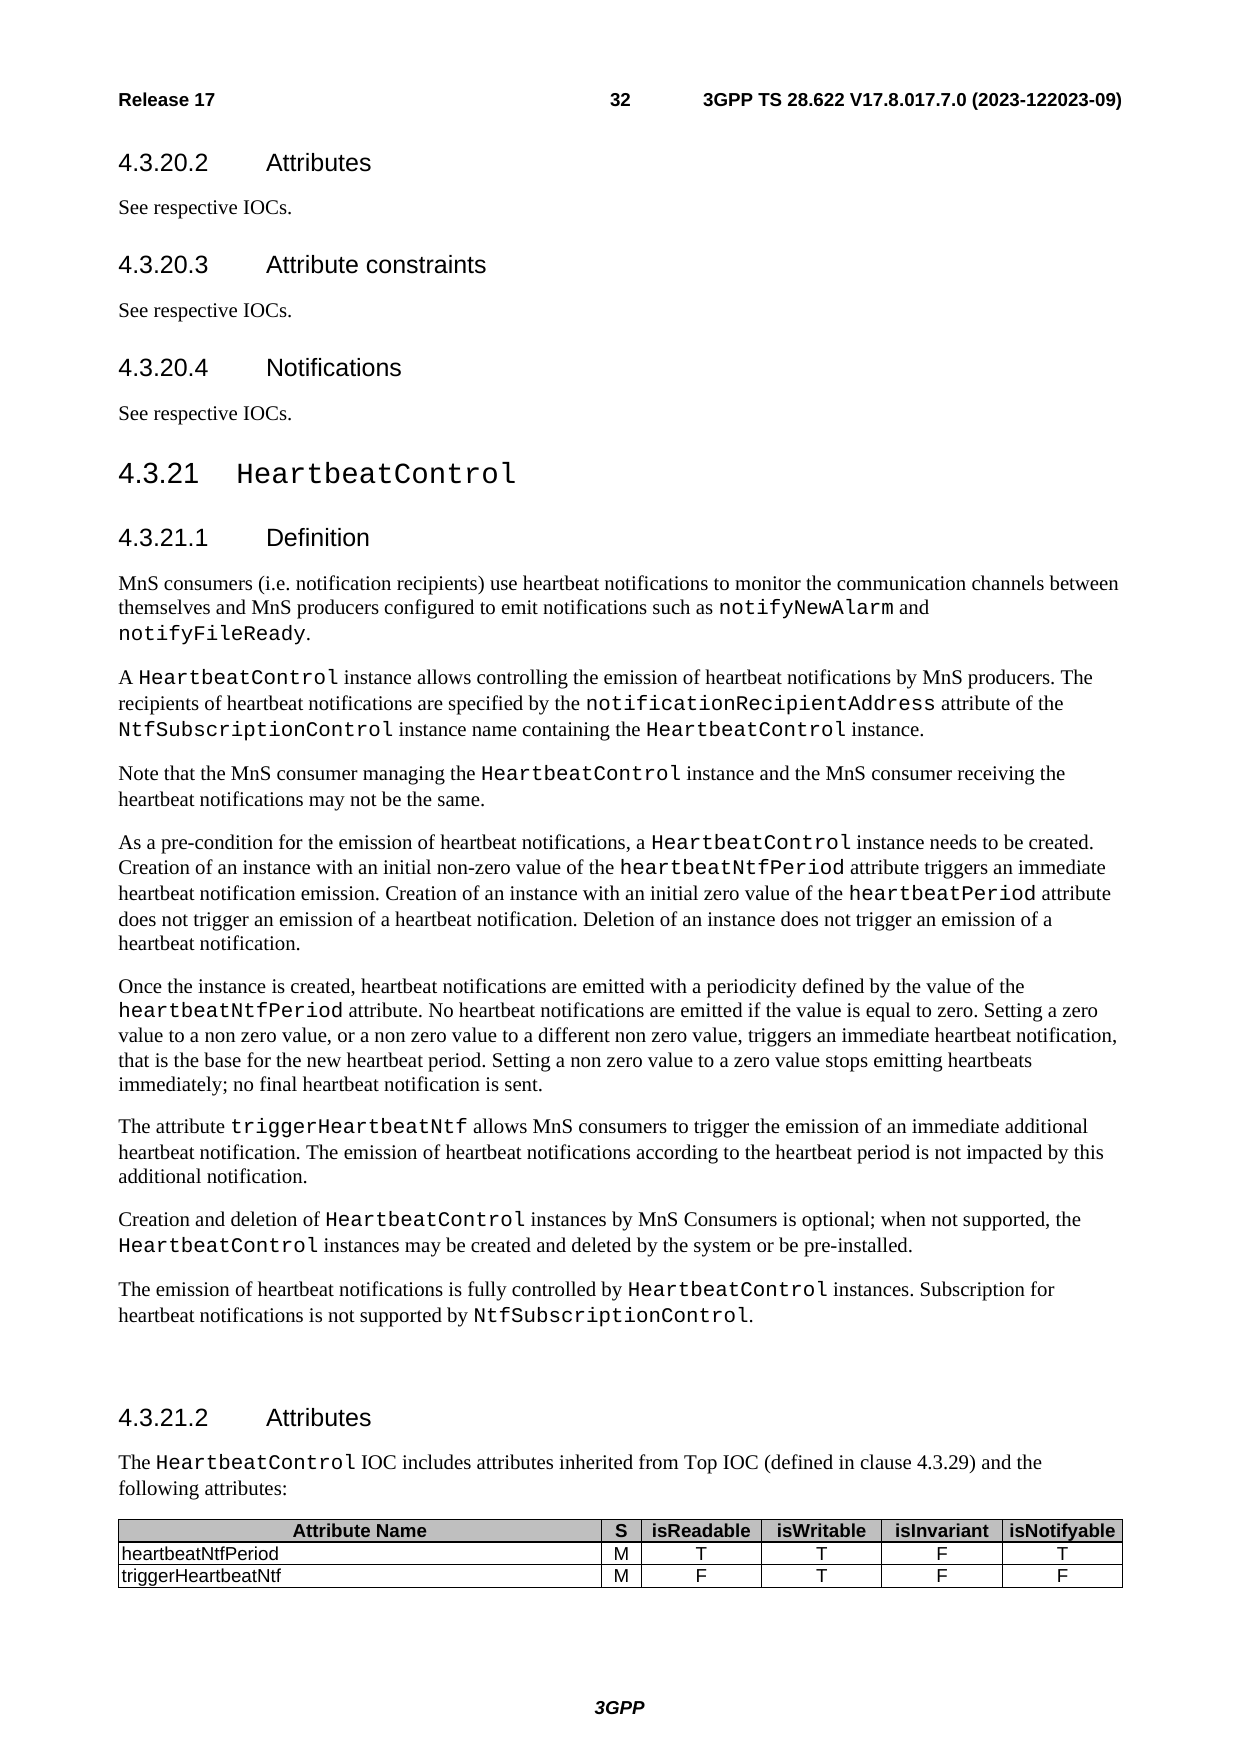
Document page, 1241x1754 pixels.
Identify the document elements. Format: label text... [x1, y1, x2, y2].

subtitle 4.3.20.4 Notifications [118, 353, 1122, 382]
text See respective IOCs. [118, 298, 1122, 322]
table_cell T [762, 1565, 881, 1587]
table_cell M [602, 1543, 641, 1564]
text See respective IOCs. [118, 401, 1122, 425]
subtitle 4.3.21.2 Attributes [118, 1403, 1122, 1431]
text MnS consumers (i.e. notification recipients) use heartbeat notifications to monitor the communication channels between themselves and MnS producers configured to emit notifications such as notifyNewAlarm and notifyFileReady. [118, 571, 1122, 646]
text The attribute triggerHeartbeatNtf allows MnS consumers to trigger the emission of an immediate additional heartbeat notification. The emission of heartbeat notifications according to the heartbeat period is not impacted by this additional notification. [118, 1114, 1122, 1188]
table_cell T [762, 1543, 881, 1564]
table_cell T [642, 1543, 761, 1564]
text Note that the MnS consumer managing the HeartbeatControl instance and the MnS consumer receiving the heartbeat notifications may not be the same. [118, 761, 1122, 811]
text See respective IOCs. [118, 195, 1122, 219]
table_header isWritable [762, 1520, 881, 1541]
text Creation and deletion of HeartbeatControl instances by MnS Consumers is optional; when not supported, the HeartbeatControl instances may be created and deleted by the system or be pre-installed. [118, 1207, 1122, 1258]
text A HeartbeatControl instance allows controlling the emission of heartbeat notifications by MnS producers. The recipients of heartbeat notifications are specified by the notificationRecipientAddress attribute of the NtfSubscriptionControl instance name containing the HeartbeatControl instance. [118, 665, 1122, 742]
subtitle 4.3.20.3 Attribute constraints [118, 250, 1122, 279]
text The HeartbeatControl IOC includes attributes inherited from Top IOC (defined in clause 4.3.29) and the following attributes: [118, 1450, 1122, 1500]
subtitle 4.3.21 HeartbeatControl [118, 456, 1122, 492]
table_cell triggerHeartbeatNtf [119, 1565, 601, 1587]
text Once the instance is created, heartbeat notifications are emitted with a periodicity defined by the value of the heartbeatNtfPeriod attribute. No heartbeat notifications are emitted if the value is equal to zero. Setting a zero value to a non zero value, or a non zero value to a different non zero value, triggers an immediate heartbeat notification, that is the base for the new heartbeat period. Setting a non zero value to a zero value stops emitting heartbeats immediately; no final heartbeat notification is sent. [118, 974, 1122, 1096]
table_header isReadable [642, 1520, 761, 1541]
table_header Attribute Name [119, 1520, 601, 1541]
subtitle 4.3.21.1 Definition [118, 523, 1122, 552]
subtitle 4.3.20.2 Attributes [118, 147, 1122, 176]
table_header isInvariant [882, 1520, 1002, 1541]
table_cell M [602, 1565, 641, 1587]
table_cell F [882, 1565, 1002, 1587]
table_header S [602, 1520, 641, 1541]
table_header isNotifyable [1003, 1520, 1122, 1541]
text The emission of heartbeat notifications is fully controlled by HeartbeatControl instances. Subscription for heartbeat notifications is not supported by NtfSubscriptionControl. [118, 1277, 1122, 1329]
table_cell heartbeatNtfPeriod [119, 1543, 601, 1564]
text As a pre-condition for the emission of heartbeat notifications, a HeartbeatControl instance needs to be created. Creation of an instance with an initial non-zero value of the heartbeatNtfPeriod attribute triggers an immediate heartbeat notification emission. Creation of an instance with an initial zero value of the heartbeatPeriod attribute does not trigger an emission of a heartbeat notification. Deletion of an instance does not trigger an emission of a heartbeat notification. [118, 829, 1122, 955]
table_cell F [882, 1543, 1002, 1564]
table_cell T [1003, 1543, 1122, 1564]
table_cell F [1003, 1565, 1122, 1587]
table_cell F [642, 1565, 761, 1587]
